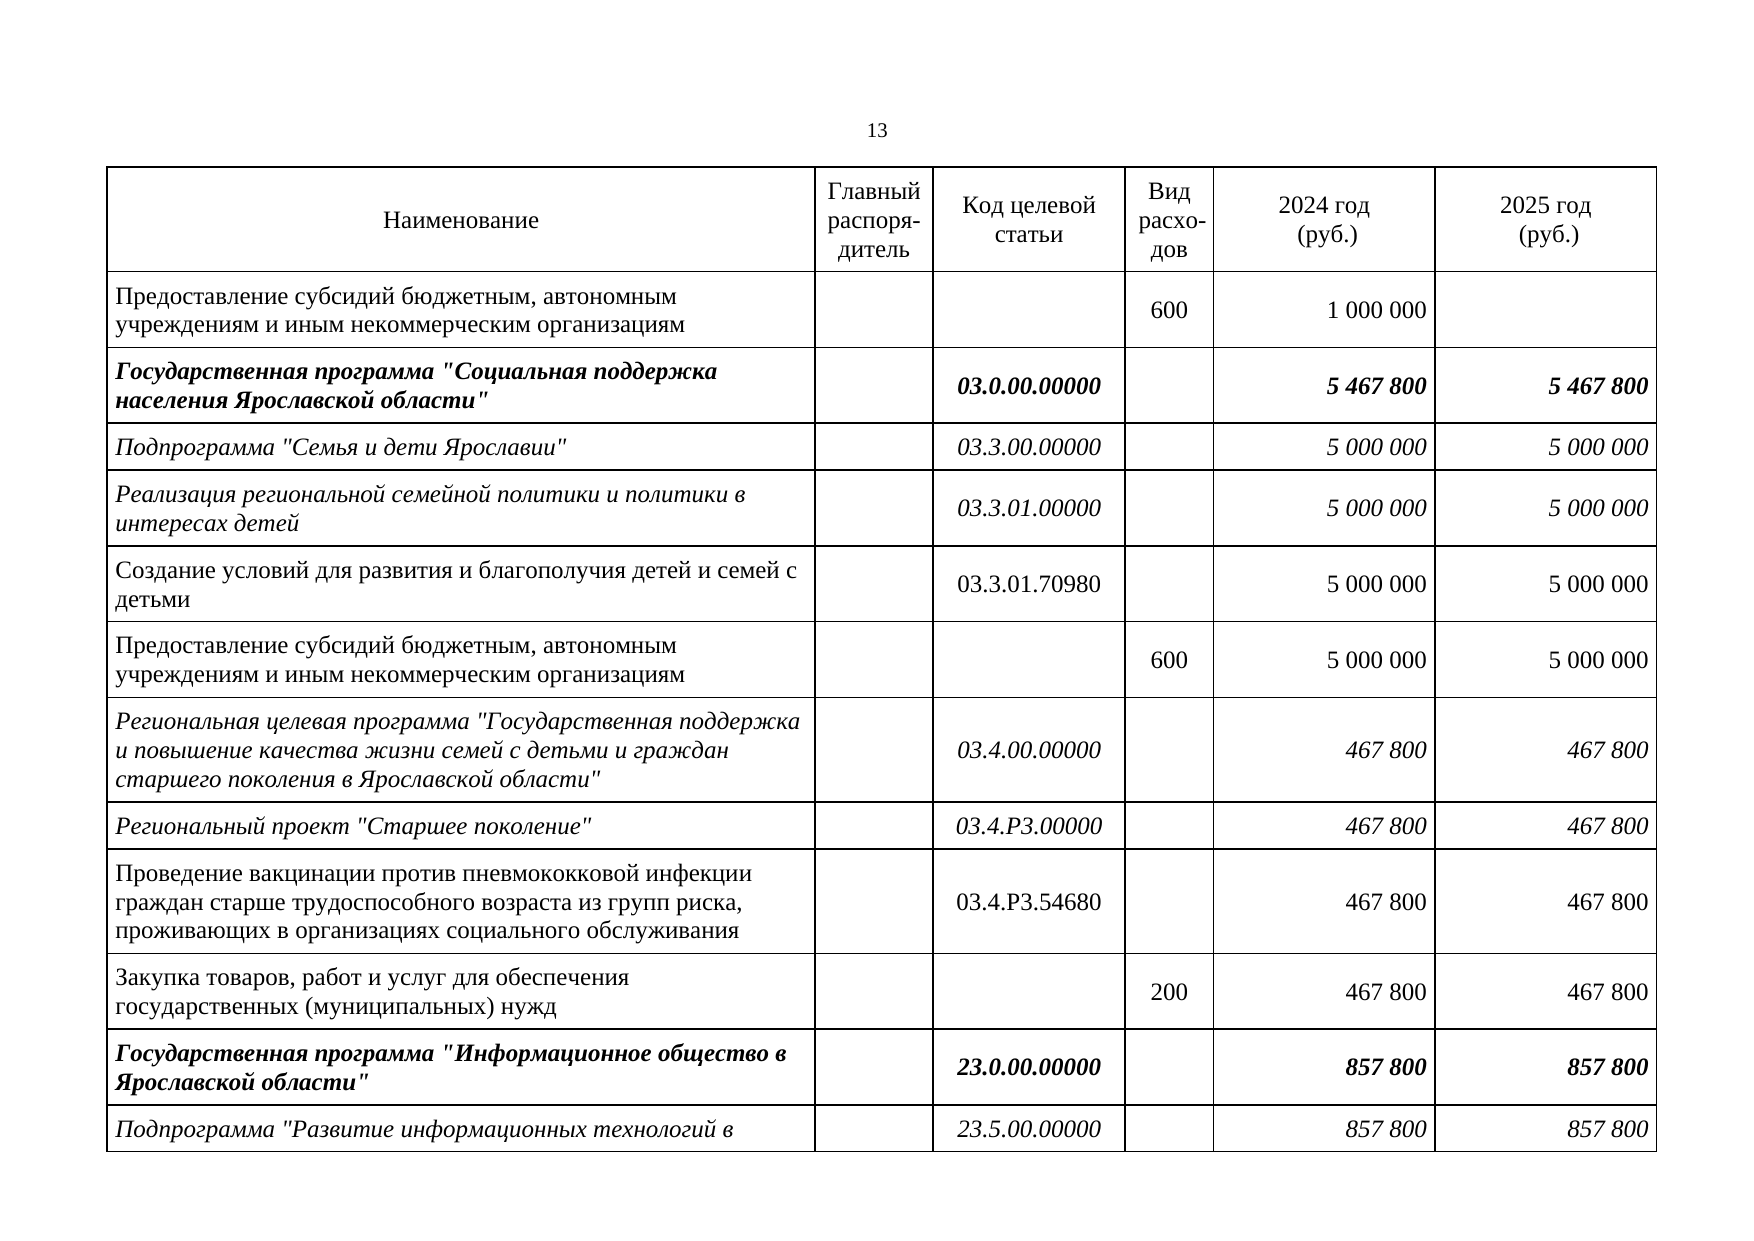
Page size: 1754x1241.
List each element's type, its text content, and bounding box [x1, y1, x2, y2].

table_cell Государственная программа "Информационное общество в Ярославской области" [108, 1030, 814, 1104]
table_cell 5 000 000 [1436, 471, 1656, 545]
table_header [1126, 168, 1213, 271]
table_cell [816, 622, 932, 696]
table_cell Предоставление субсидий бюджетным, автономным учреждениям и иным некоммерческим организациям [108, 622, 814, 696]
table_cell Региональная целевая программа "Государственная поддержка и повышение качества жизни семей с детьми и граждан старшего поколения в Ярославской области" [108, 698, 814, 801]
table_cell [816, 698, 932, 801]
table_cell [816, 803, 932, 848]
table_cell 03.4.P3.54680 [934, 850, 1124, 952]
table_cell 5 000 000 [1214, 424, 1434, 469]
table_cell Реализация региональной семейной политики и политики в интересах детей [108, 471, 814, 545]
table_header [1436, 168, 1656, 271]
table_cell [934, 272, 1124, 347]
table_cell 5 000 000 [1436, 424, 1656, 469]
table_cell Региональный проект "Старшее поколение" [108, 803, 814, 848]
table_cell 467 800 [1436, 698, 1656, 801]
table_cell 5 000 000 [1214, 471, 1434, 545]
table_cell 1 000 000 [1214, 272, 1434, 347]
table_cell [1126, 424, 1213, 469]
table_cell 03.4.P3.00000 [934, 803, 1124, 848]
table_cell 467 800 [1214, 954, 1434, 1028]
table_cell 5 467 800 [1214, 348, 1434, 422]
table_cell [108, 1106, 814, 1151]
table_cell 5 000 000 [1436, 547, 1656, 621]
table_cell [1126, 803, 1213, 848]
table_cell [1126, 348, 1213, 422]
table_cell [816, 471, 932, 545]
table_cell 03.0.00.00000 [934, 348, 1124, 422]
table_cell [816, 1030, 932, 1104]
table_header [1214, 168, 1434, 271]
table_cell 5 000 000 [1214, 622, 1434, 696]
table_cell [934, 622, 1124, 696]
table_cell Закупка товаров, работ и услуг для обеспечения государственных (муниципальных) нужд [108, 954, 814, 1028]
table_cell [1126, 1030, 1213, 1104]
table_cell [816, 348, 932, 422]
table_cell 23.0.00.00000 [934, 1030, 1124, 1104]
table_cell 5 000 000 [1436, 622, 1656, 696]
table_cell 857 800 [1436, 1030, 1656, 1104]
table_cell Создание условий для развития и благополучия детей и семей с детьми [108, 547, 814, 621]
table_cell 600 [1126, 272, 1213, 347]
table_cell 03.3.01.70980 [934, 547, 1124, 621]
table_cell Предоставление субсидий бюджетным, автономным учреждениям и иным некоммерческим организациям [108, 272, 814, 347]
table_cell 03.4.00.00000 [934, 698, 1124, 801]
table_cell [816, 850, 932, 952]
table_cell 467 800 [1436, 803, 1656, 848]
table_cell [1126, 547, 1213, 621]
table_cell [1436, 272, 1656, 347]
table_header [934, 168, 1124, 271]
table_cell 467 800 [1214, 698, 1434, 801]
table_cell [816, 1106, 932, 1151]
table_cell [1126, 698, 1213, 801]
table_cell Государственная программа "Социальная поддержка населения Ярославской области" [108, 348, 814, 422]
table_cell 467 800 [1436, 954, 1656, 1028]
table_cell Подпрограмма "Семья и дети Ярославии" [108, 424, 814, 469]
table_cell 857 800 [1436, 1106, 1656, 1151]
table_cell [816, 954, 932, 1028]
table_cell [934, 954, 1124, 1028]
table_cell [816, 424, 932, 469]
table_cell 857 800 [1214, 1106, 1434, 1151]
table_cell 467 800 [1214, 803, 1434, 848]
table_cell 200 [1126, 954, 1213, 1028]
table_cell 23.5.00.00000 [934, 1106, 1124, 1151]
table_cell 857 800 [1214, 1030, 1434, 1104]
table_cell Проведение вакцинации против пневмококковой инфекции граждан старше трудоспособного возраста из групп риска, проживающих в организациях социального обслуживания [108, 850, 814, 952]
table_cell 600 [1126, 622, 1213, 696]
table_cell 03.3.01.00000 [934, 471, 1124, 545]
table_cell 467 800 [1214, 850, 1434, 952]
table_cell 03.3.00.00000 [934, 424, 1124, 469]
table_cell 5 467 800 [1436, 348, 1656, 422]
table_header [816, 168, 932, 271]
table_header [108, 168, 814, 271]
table_cell [1126, 471, 1213, 545]
table_cell [1126, 850, 1213, 952]
table_cell [816, 547, 932, 621]
table_cell 467 800 [1436, 850, 1656, 952]
table_cell [816, 272, 932, 347]
table_cell [1126, 1106, 1213, 1151]
table_cell 5 000 000 [1214, 547, 1434, 621]
